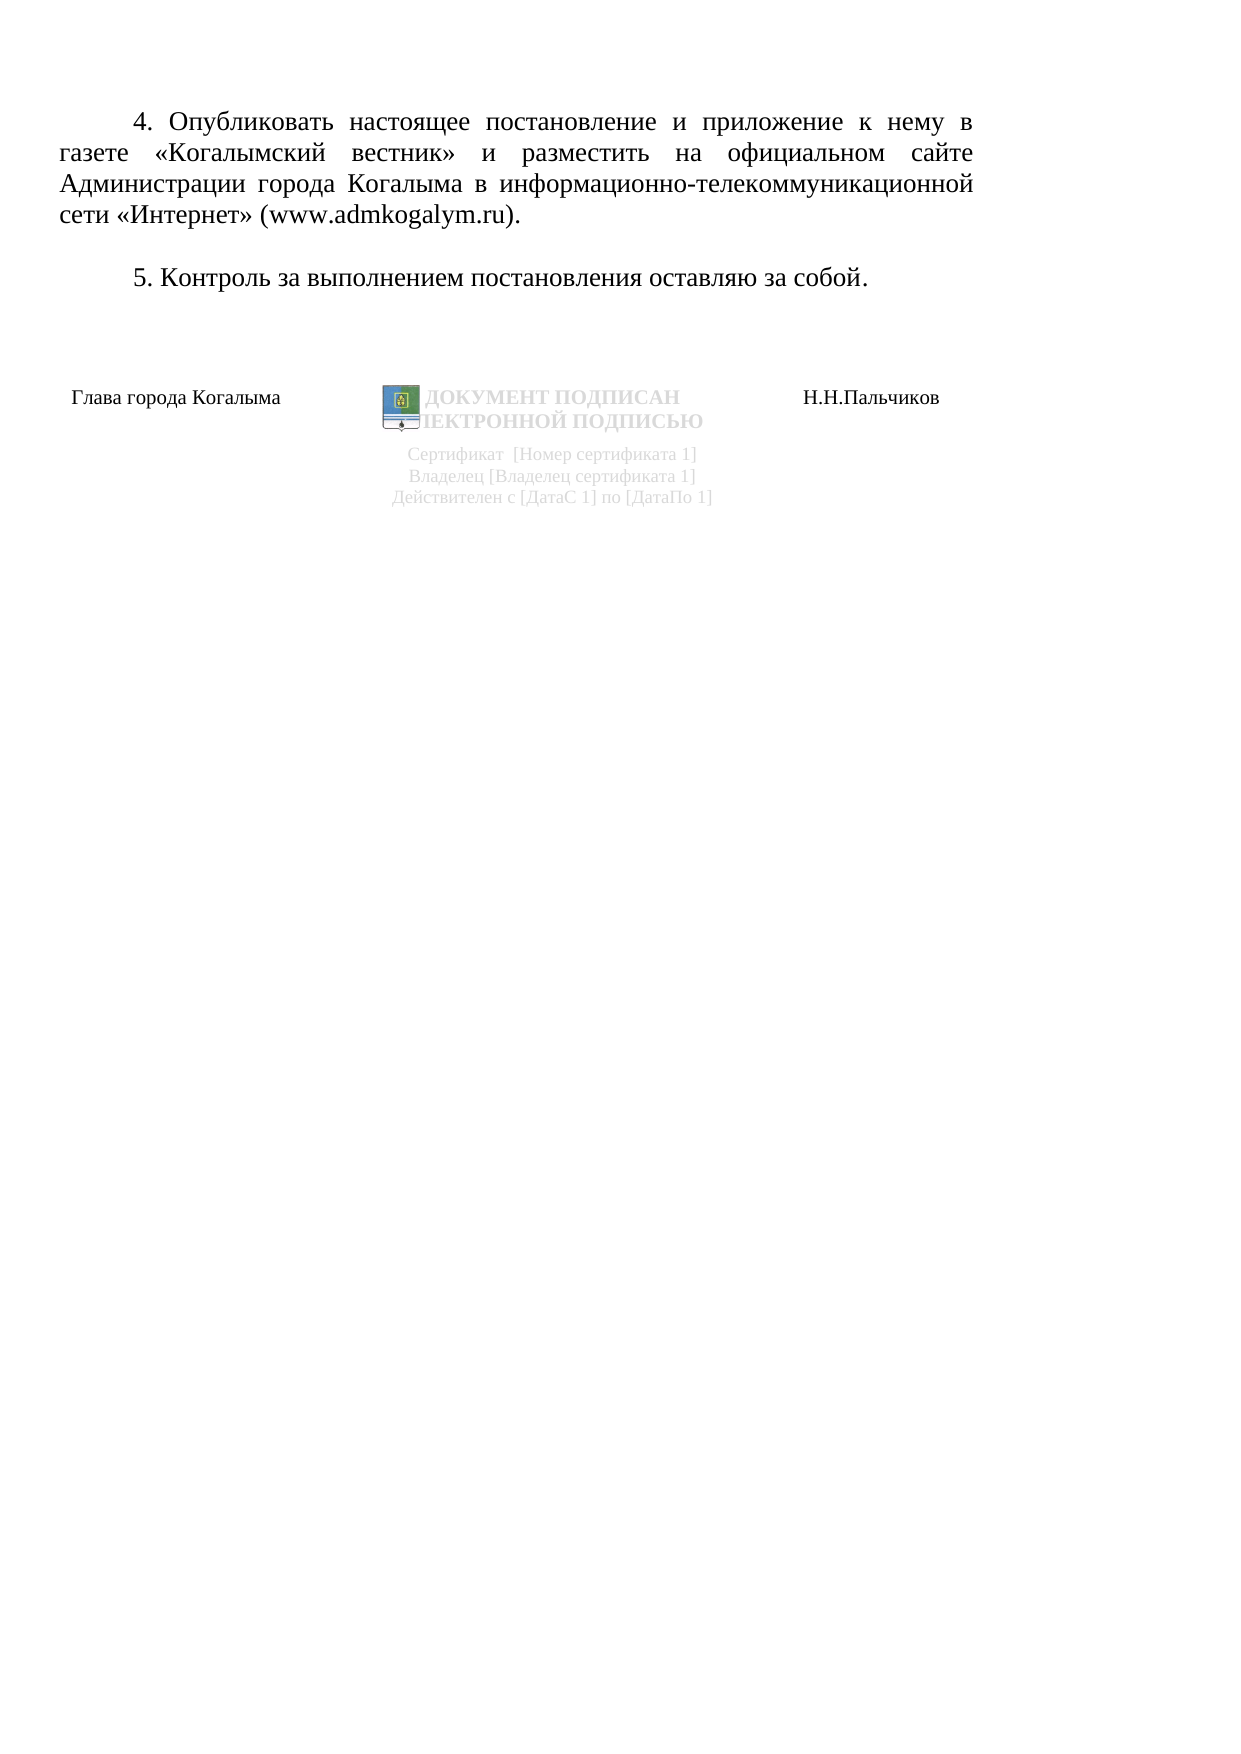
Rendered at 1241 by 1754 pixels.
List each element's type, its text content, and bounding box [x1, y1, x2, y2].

text 4. Опубликовать настоящее постановление и приложение к нему в газете «Когалымский вестник» и разместить на официальном сайте Администрации города Когалыма в информационно-телекоммуникационной сети «Интернет» (www.admkogalym.ru). [59, 105, 974, 229]
table_header ДОКУМЕНТ ПОДПИСАН ЭЛЕКТРОННОЙ ПОДПИСЬЮ Сертификат [Номер сертификата 1] Владелец [Владелец сертификата 1] Действителен с [ДатаС 1] по [ДатаПо 1] [360, 385, 744, 536]
table_header [65, 385, 360, 536]
table_header [744, 385, 946, 536]
text 5. Контроль за выполнением постановления оставляю за собой. [59, 261, 974, 292]
picture [382, 385, 420, 432]
